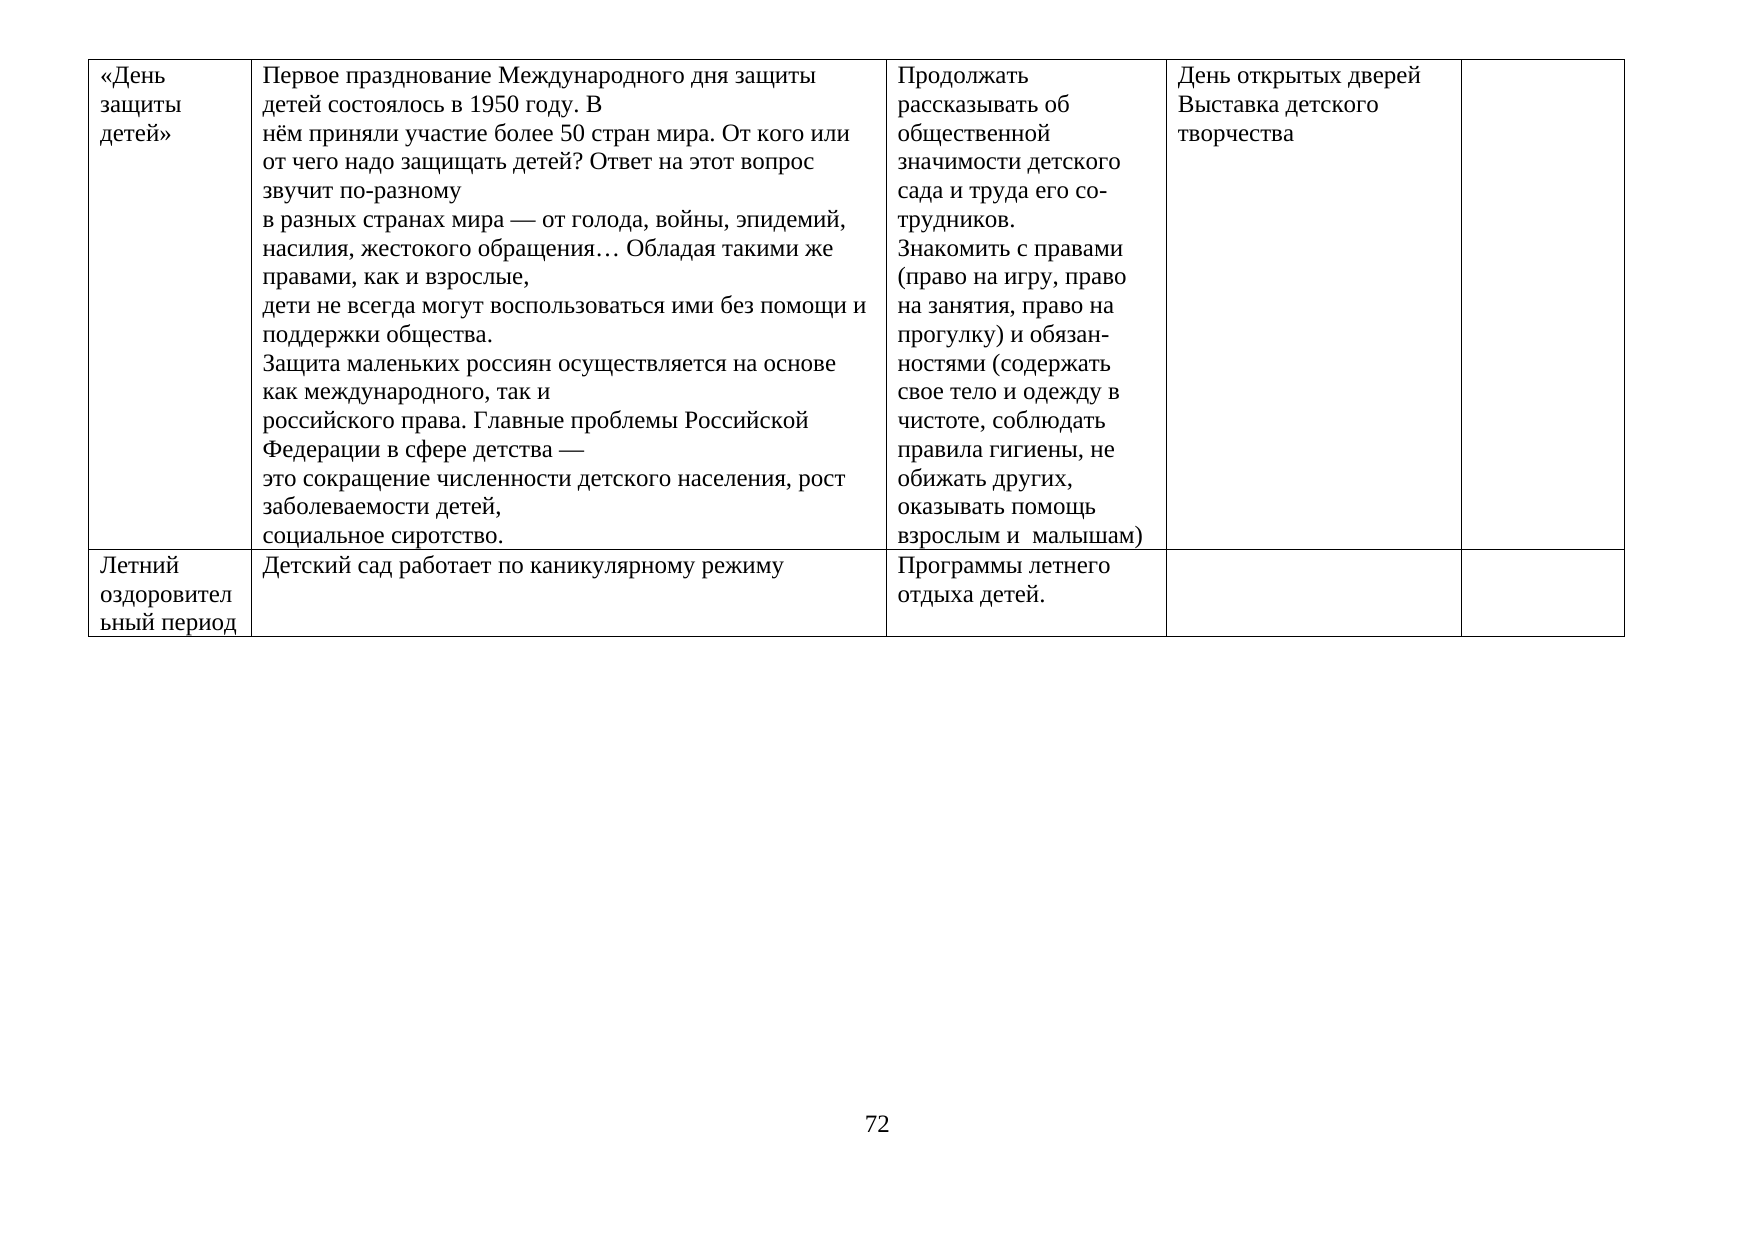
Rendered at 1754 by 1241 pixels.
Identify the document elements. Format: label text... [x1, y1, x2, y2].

table_cell «День защиты детей» [89, 60, 251, 549]
table_cell Продолжать рассказывать об общественной значимости детского сада и труда его сотрудников. Знакомить с правами (право на игру, право на занятия, право на прогулку) и обязанностями (содержать свое тело и одежду в чистоте, соблюдать правила гигиены, не обижать других, оказывать помощь взрослым и малышам) [887, 60, 1166, 549]
table_cell Летний оздоровительный период [89, 550, 251, 636]
table_cell Первое празднование Международного дня защиты детей состоялось в 1950 году. В нём приняли участие более 50 стран мира. От кого или от чего надо защищать детей? Ответ на этот вопрос звучит по-разному в разных странах мира — от голода, войны, эпидемий, насилия, жестокого обращения… Обладая такими же правами, как и взрослые, дети не всегда могут воспользоваться ими без помощи и поддержки общества. Защита маленьких россиян осуществляется на основе как международного, так и российского права. Главные проблемы Российской Федерации в сфере детства — это сокращение численности детского населения, рост заболеваемости детей, социальное сиротство. [252, 60, 886, 549]
table_cell Программы летнего отдыха детей. [887, 550, 1166, 636]
table_cell [1462, 550, 1624, 636]
table_cell [1167, 550, 1461, 636]
table_cell [1462, 60, 1624, 549]
table_cell Детский сад работает по каникулярному режиму [252, 550, 886, 636]
table_cell День открытых дверей Выставка детского творчества [1167, 60, 1461, 549]
